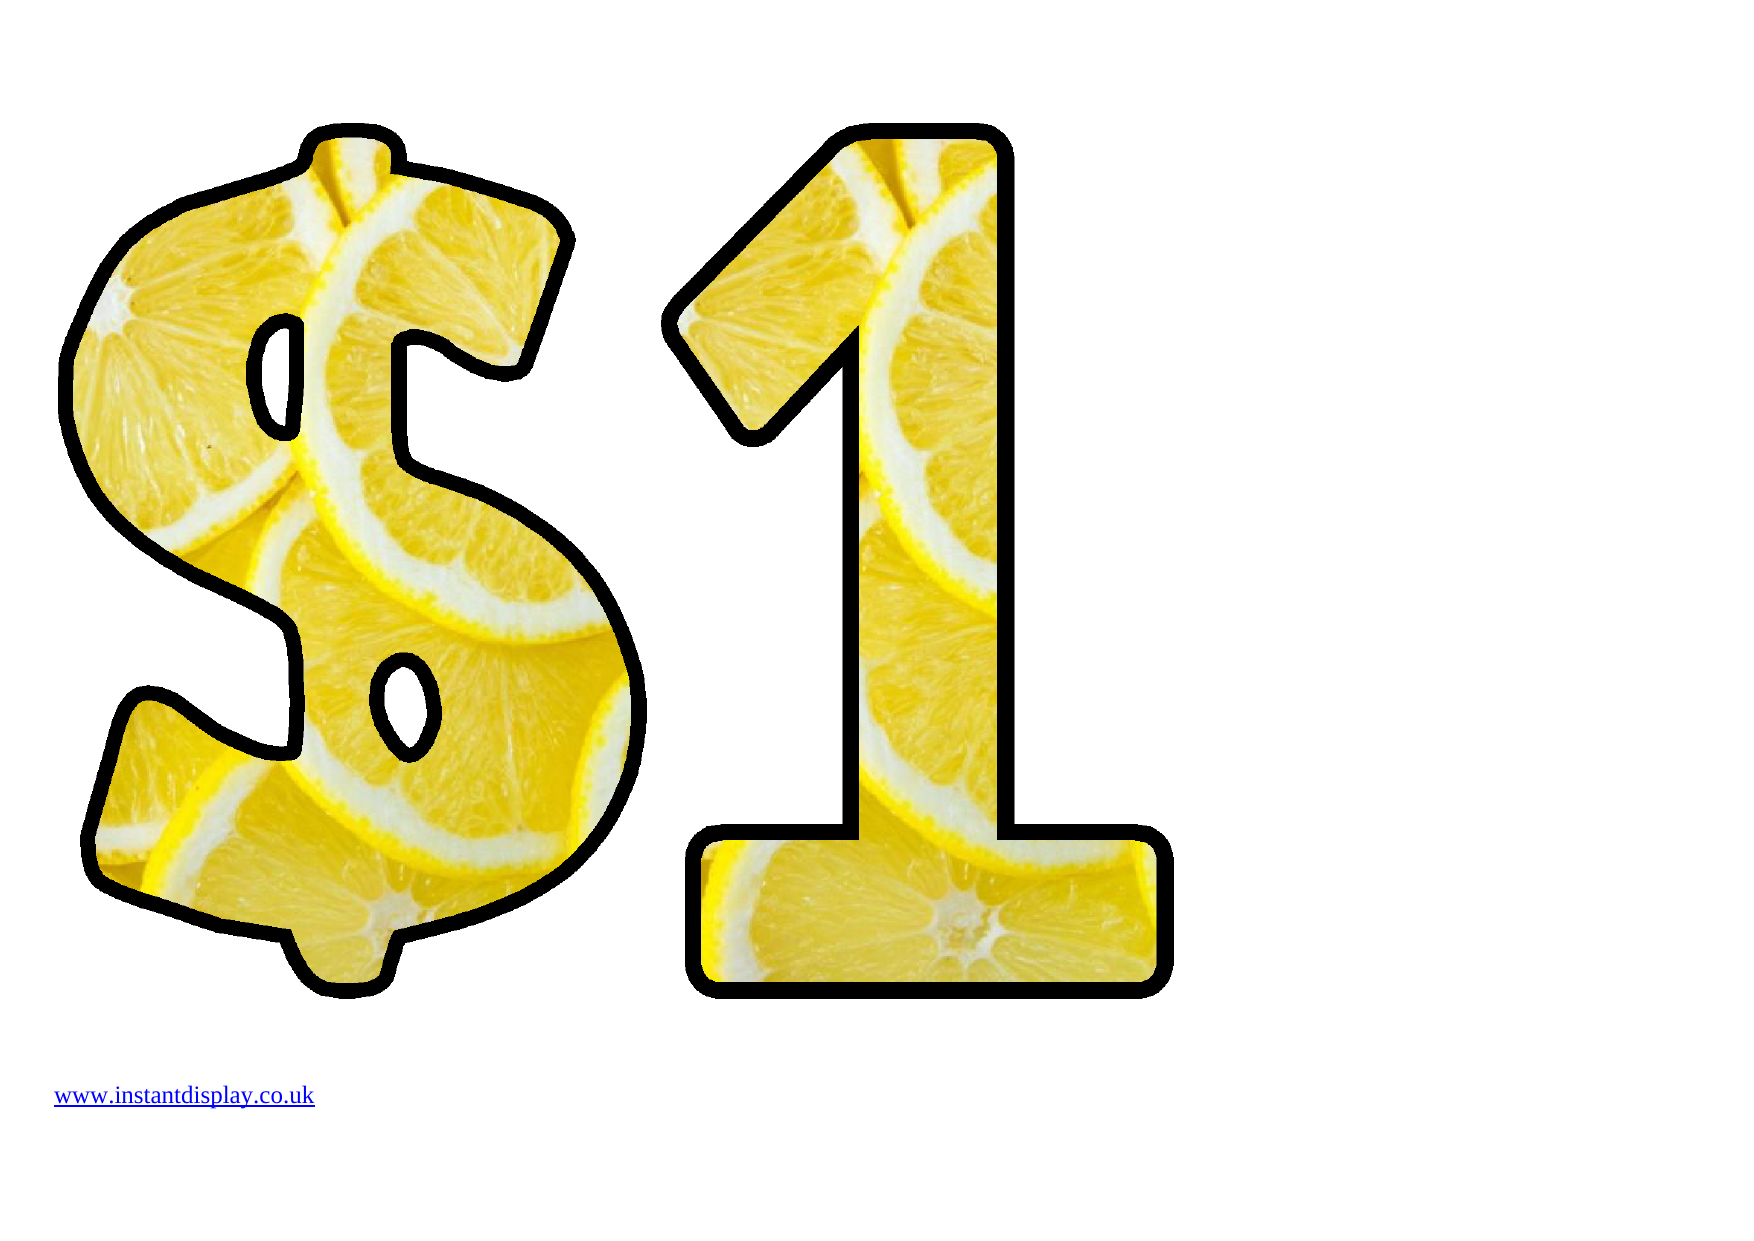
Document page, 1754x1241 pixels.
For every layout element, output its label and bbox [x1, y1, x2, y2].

picture [656, 118, 1177, 1002]
picture [53, 118, 650, 1002]
